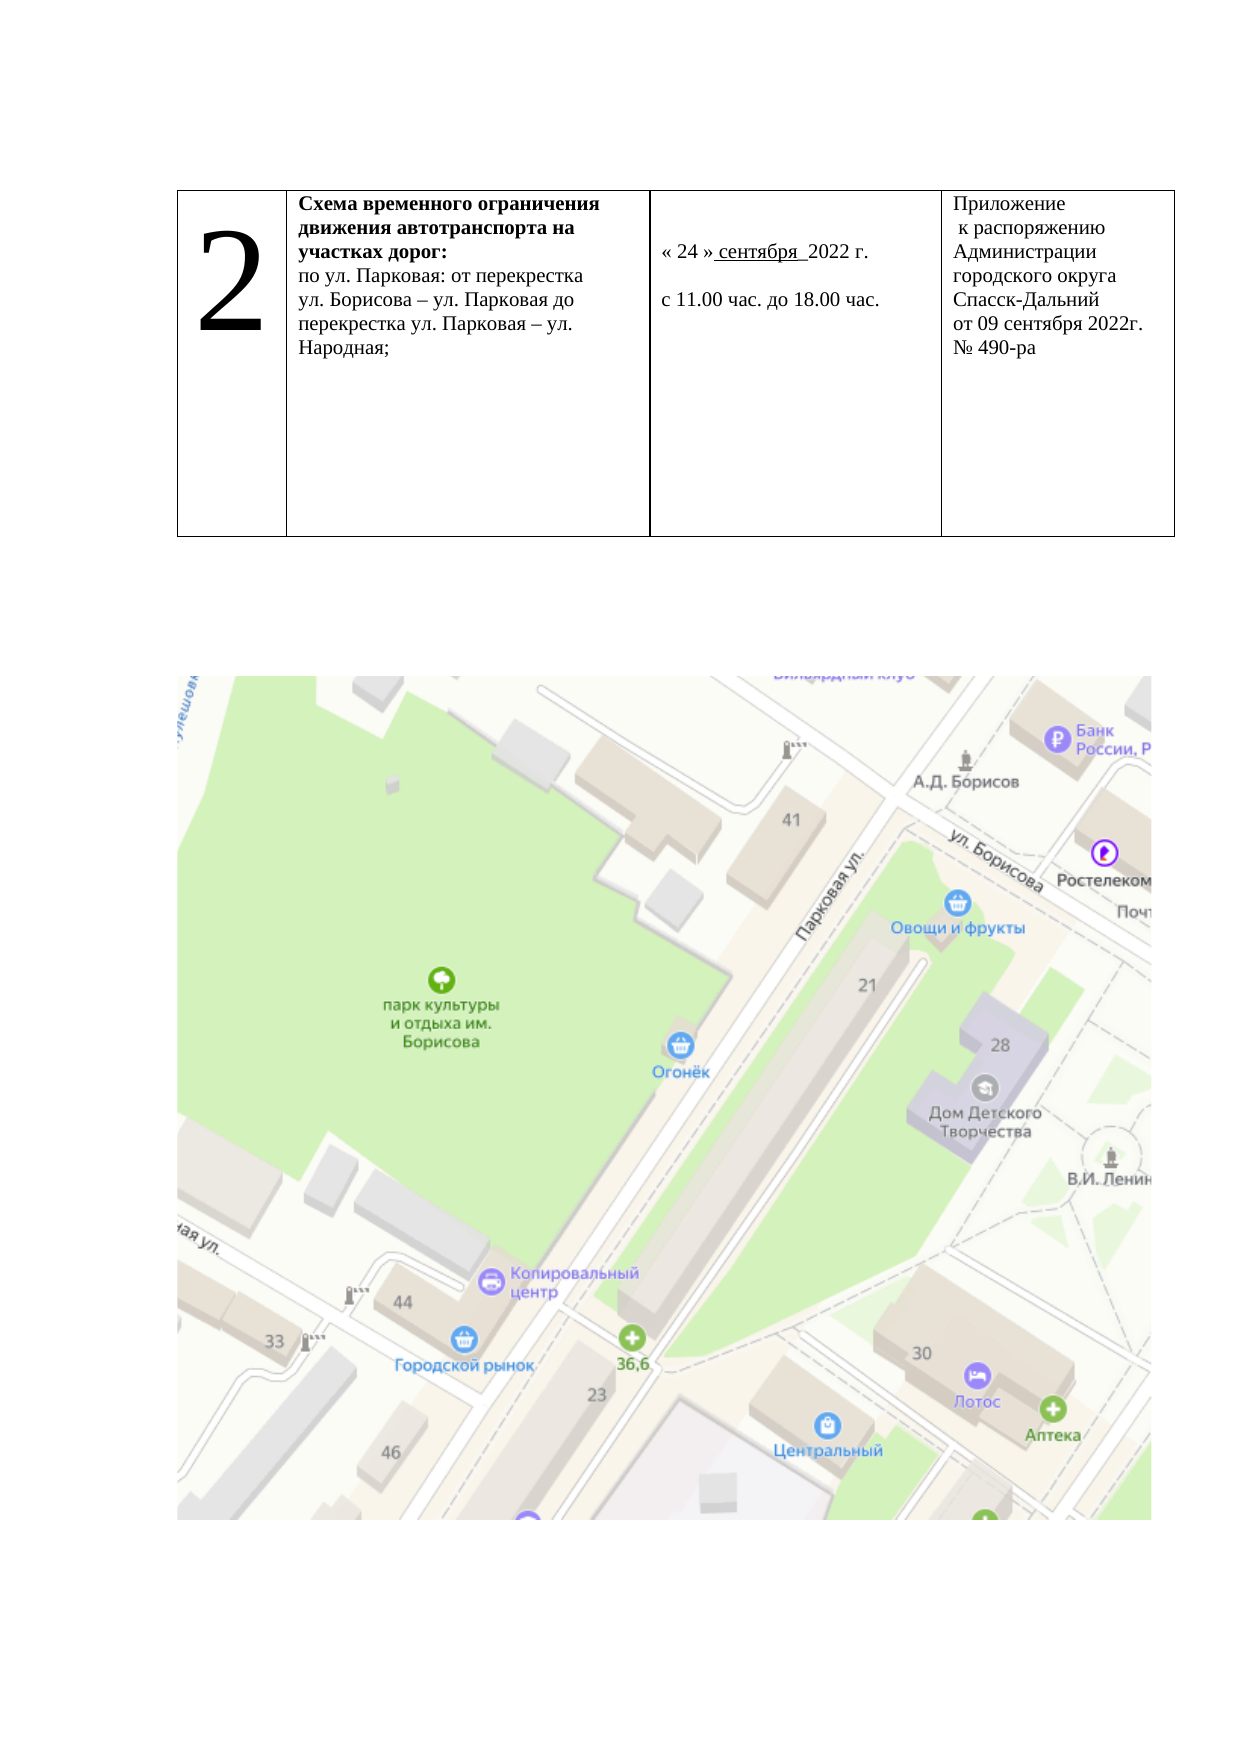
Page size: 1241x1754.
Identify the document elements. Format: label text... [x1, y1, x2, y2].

table_header Схема временного ограничения движения автотранспорта на участках дорог: по ул. Парковая: от перекрестка ул. Борисова – ул. Парковая до перекрестка ул. Парковая – ул. Народная; [287, 191, 649, 536]
table_header 2 [178, 191, 286, 536]
table_header « 24 » сентября_2022 г. с 11.00 час. до 18.00 час. [651, 191, 941, 536]
table_header Приложение к распоряжению Администрации городского округа Спасск-Дальний от 09 сентября 2022г. № 490-ра [942, 191, 1174, 536]
picture [177, 676, 1152, 1520]
